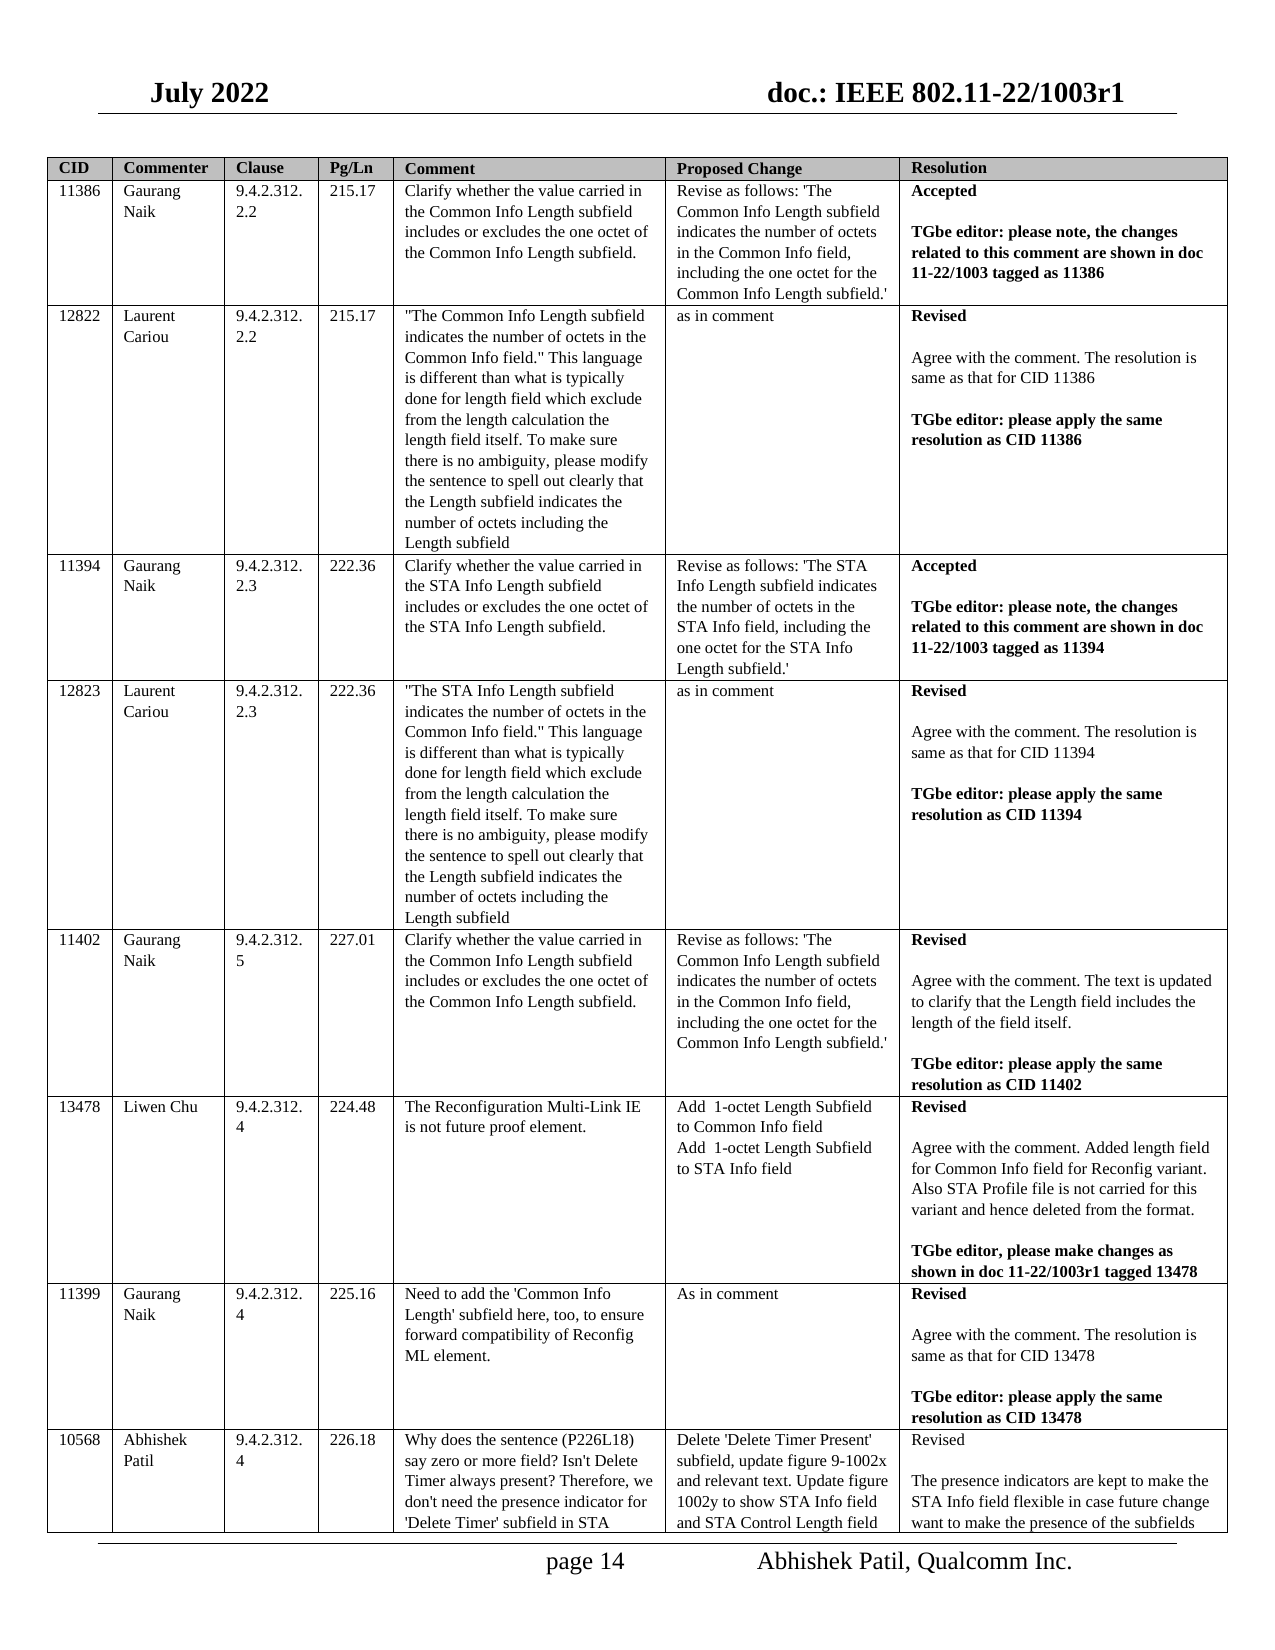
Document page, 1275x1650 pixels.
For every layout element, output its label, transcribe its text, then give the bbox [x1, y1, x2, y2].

table_cell 9.4.2.312.4 [225, 1284, 318, 1429]
table_cell The Reconfiguration Multi-Link IE is not future proof element. [394, 1097, 665, 1283]
table_cell Revised Agree with the comment. Added length field for Common Info field for Reconfig variant. Also STA Profile file is not carried for this variant and hence deleted from the format. TGbe editor, please make changes as shown in doc 11-22/1003r1 tagged 13478 [900, 1097, 1227, 1283]
table_cell 9.4.2.312.4 [225, 1097, 318, 1283]
table_cell 11394 [48, 555, 112, 680]
table_cell Revise as follows: 'The STA Info Length subfield indicates the number of octets in the STA Info field, including the one octet for the STA Info Length subfield.' [666, 555, 899, 680]
table_cell 225.16 [319, 1284, 393, 1429]
table_header CID [48, 158, 112, 180]
table_cell 11386 [48, 181, 112, 305]
table_cell Gaurang Naik [113, 181, 224, 305]
table_cell as in comment [666, 681, 899, 929]
table_cell Revised Agree with the comment. The resolution is same as that for CID 13478 TGbe editor: please apply the same resolution as CID 13478 [900, 1284, 1227, 1429]
table_cell Revise as follows: 'The Common Info Length subfield indicates the number of octets in the Common Info field, including the one octet for the Common Info Length subfield.' [666, 930, 899, 1096]
table_cell 222.36 [319, 681, 393, 929]
table_cell 9.4.2.312.2.2 [225, 306, 318, 554]
table_cell 226.18 [319, 1430, 393, 1532]
table_cell Liwen Chu [113, 1097, 224, 1283]
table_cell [666, 1430, 899, 1532]
table_cell As in comment [666, 1284, 899, 1429]
table_cell 9.4.2.312.2.3 [225, 555, 318, 680]
table_cell Gaurang Naik [113, 930, 224, 1096]
table_cell 9.4.2.312.4 [225, 1430, 318, 1532]
table_cell Abhishek Patil [113, 1430, 224, 1532]
table_cell Clarify whether the value carried in the Common Info Length subfield includes or excludes the one octet of the Common Info Length subfield. [394, 181, 665, 305]
table_header Resolution [900, 158, 1227, 180]
table_cell as in comment [666, 306, 899, 554]
table_header Clause [225, 158, 318, 180]
table_cell Revised Agree with the comment. The text is updated to clarify that the Length field includes the length of the field itself. TGbe editor: please apply the same resolution as CID 11402 [900, 930, 1227, 1096]
table_header Pg/Ln [319, 158, 393, 180]
table_cell 10568 [48, 1430, 112, 1532]
table_cell Accepted TGbe editor: please note, the changes related to this comment are shown in doc 11-22/1003 tagged as 11394 [900, 555, 1227, 680]
table_cell Revise as follows: 'The Common Info Length subfield indicates the number of octets in the Common Info field, including the one octet for the Common Info Length subfield.' [666, 181, 899, 305]
table_cell 9.4.2.312.2.2 [225, 181, 318, 305]
table_cell 9.4.2.312.5 [225, 930, 318, 1096]
table_cell "The STA Info Length subfield indicates the number of octets in the Common Info field." This language is different than what is typically done for length field which exclude from the length calculation the length field itself. To make sure there is no ambiguity, please modify the sentence to spell out clearly that the Length subfield indicates the number of octets including the Length subfield [394, 681, 665, 929]
table_cell Need to add the 'Common Info Length' subfield here, too, to ensure forward compatibility of Reconfig ML element. [394, 1284, 665, 1429]
table_cell Laurent Cariou [113, 306, 224, 554]
table_header Proposed Change [666, 158, 899, 180]
table_cell Accepted TGbe editor: please note, the changes related to this comment are shown in doc 11-22/1003 tagged as 11386 [900, 181, 1227, 305]
table_cell Gaurang Naik [113, 555, 224, 680]
table_header Commenter [113, 158, 224, 180]
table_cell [394, 1430, 665, 1532]
table_header Comment [394, 158, 665, 180]
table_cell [900, 1430, 1227, 1532]
table_cell 215.17 [319, 181, 393, 305]
table_cell Clarify whether the value carried in the Common Info Length subfield includes or excludes the one octet of the Common Info Length subfield. [394, 930, 665, 1096]
table_cell 13478 [48, 1097, 112, 1283]
table_cell 222.36 [319, 555, 393, 680]
table_cell 227.01 [319, 930, 393, 1096]
table_cell Clarify whether the value carried in the STA Info Length subfield includes or excludes the one octet of the STA Info Length subfield. [394, 555, 665, 680]
table_cell "The Common Info Length subfield indicates the number of octets in the Common Info field." This language is different than what is typically done for length field which exclude from the length calculation the length field itself. To make sure there is no ambiguity, please modify the sentence to spell out clearly that the Length subfield indicates the number of octets including the Length subfield [394, 306, 665, 554]
table_cell Revised Agree with the comment. The resolution is same as that for CID 11394 TGbe editor: please apply the same resolution as CID 11394 [900, 681, 1227, 929]
table_cell 12822 [48, 306, 112, 554]
table_cell Add 1-octet Length Subfield to Common Info field Add 1-octet Length Subfield to STA Info field [666, 1097, 899, 1283]
table_cell Gaurang Naik [113, 1284, 224, 1429]
table_cell 224.48 [319, 1097, 393, 1283]
table_cell 12823 [48, 681, 112, 929]
table_cell 11399 [48, 1284, 112, 1429]
table_cell 215.17 [319, 306, 393, 554]
table_cell Revised Agree with the comment. The resolution is same as that for CID 11386 TGbe editor: please apply the same resolution as CID 11386 [900, 306, 1227, 554]
table_cell Laurent Cariou [113, 681, 224, 929]
table_cell 11402 [48, 930, 112, 1096]
table_cell 9.4.2.312.2.3 [225, 681, 318, 929]
